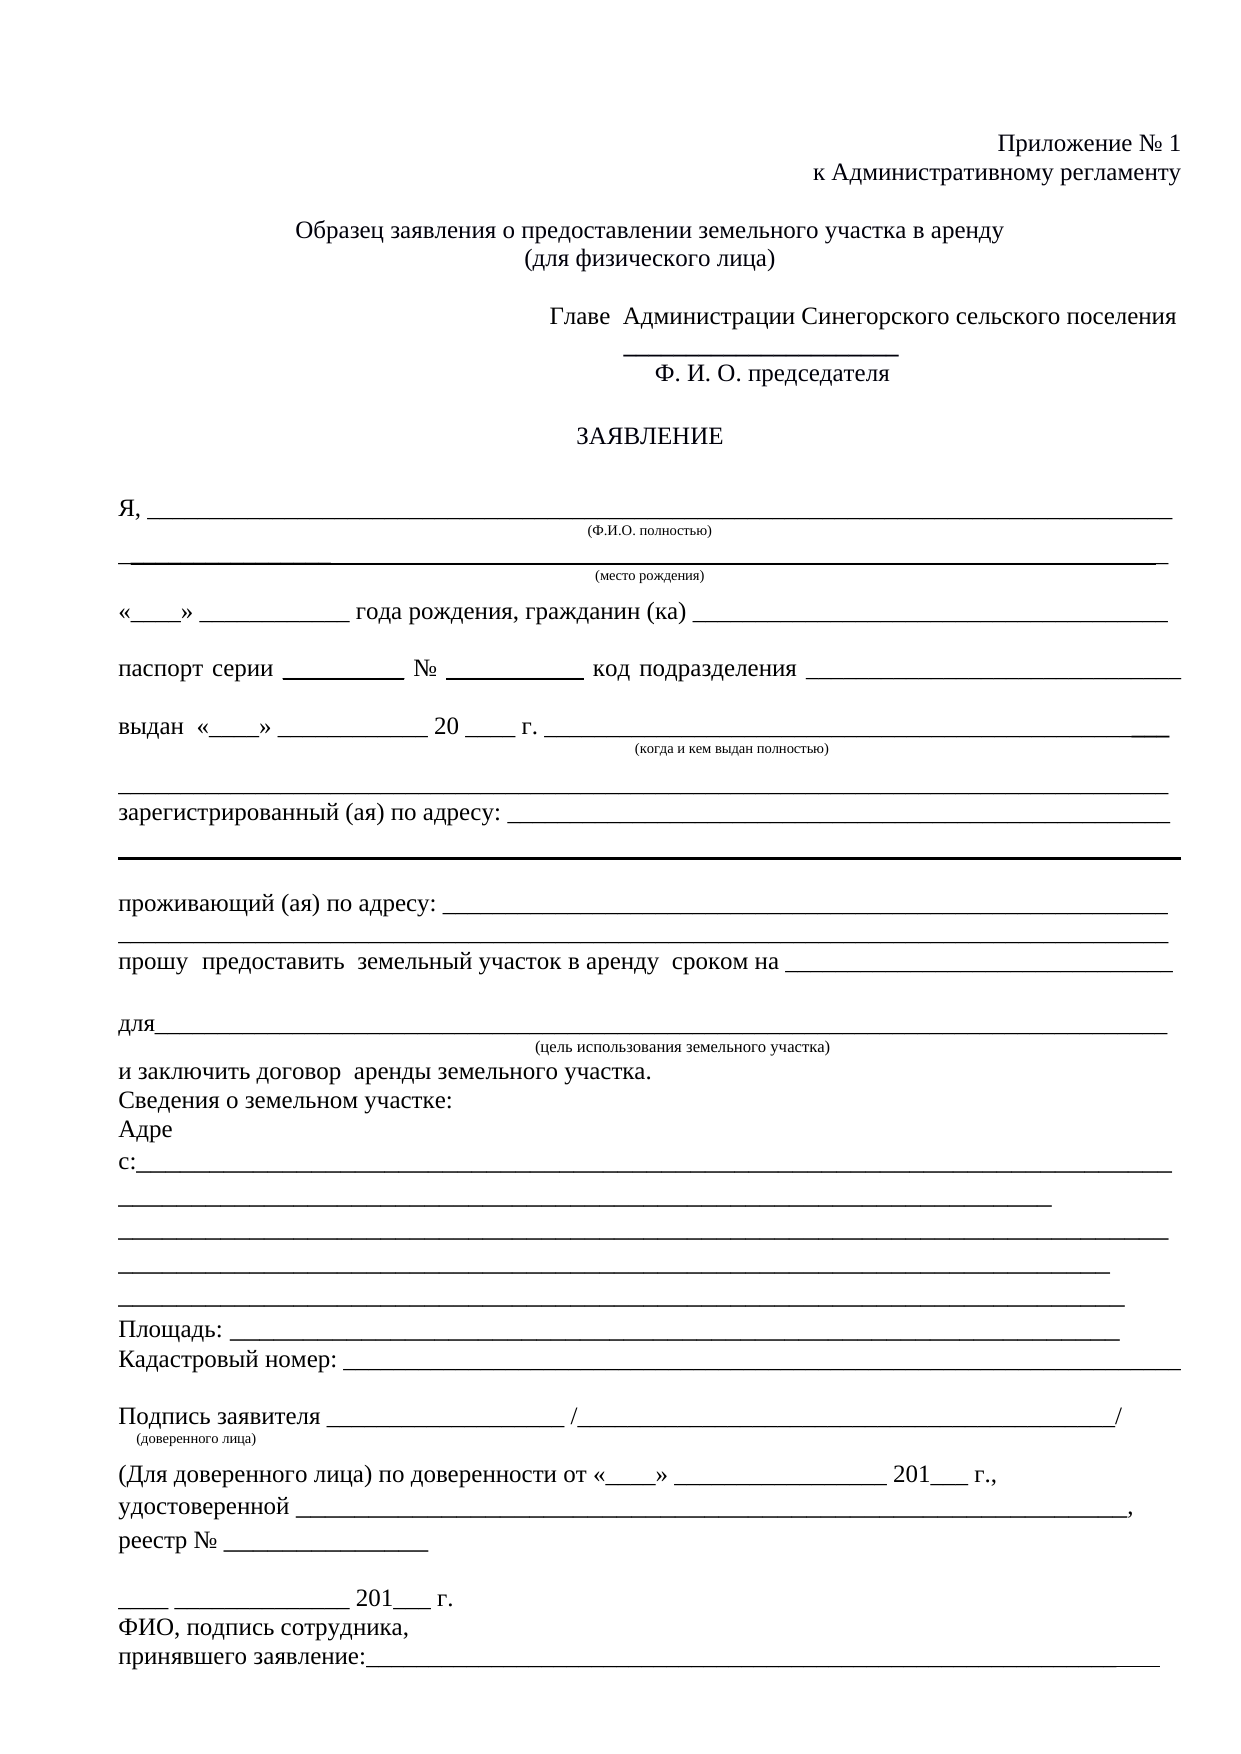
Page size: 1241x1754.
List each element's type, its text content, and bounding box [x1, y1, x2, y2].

text Кадастровый номер: ___________________________________________________________________ [118, 1344, 1181, 1372]
text ______________________ [118, 330, 1181, 358]
text _____________________________________________________________________ [118, 1277, 1181, 1310]
text принявшего заявление:____________________________________________________________ [118, 1641, 1181, 1669]
text ____ ______________ 201___ г. [118, 1583, 1181, 1612]
text Главе Администрации Синегорского сельского поселения [118, 301, 1181, 330]
text удостоверенной _________________________________________________________, [118, 1487, 1181, 1521]
text (цель использования земельного участка) [118, 1037, 1181, 1056]
text выдан «____» ____________ 20 ____ г. __________________________________________________ [118, 711, 1181, 739]
text (Для доверенного лица) по доверенности от «____» _________________ 201___ г., [118, 1459, 1181, 1487]
text к Административному регламенту [118, 157, 1181, 186]
text для_________________________________________________________________________________ [118, 1008, 1181, 1037]
text ЗАЯВЛЕНИЕ [118, 421, 1181, 449]
text проживающий (ая) по адресу: __________________________________________________________ [118, 888, 1181, 917]
text реестр № ______________ [118, 1521, 1181, 1554]
text Приложение № 1 [118, 128, 1181, 157]
text Образец заявления о предоставлении земельного участка в аренду [118, 215, 1181, 243]
text ____________________________________________________________________________________ [118, 917, 1181, 946]
text Адрес:_______________________________________________________________________________________________________________________________________ [118, 1114, 1181, 1209]
text (когда и кем выдан полностью) [118, 739, 1181, 768]
text зарегистрированный (ая) по адресу: _____________________________________________________ [118, 797, 1181, 826]
text паспорт серии _______ __ № ___________ код подразделения ______________________________ [118, 653, 1181, 711]
text Я, __________________________________________________________________________________ [118, 493, 1181, 521]
text (для физического лица) [118, 243, 1181, 272]
text ____________________________________________________________________________________ [118, 538, 1181, 567]
text ____________________________________________________________________________________________________________________________________________ [118, 1209, 1181, 1277]
text Ф. И. О. председателя [118, 358, 1181, 387]
text ____________________________________________________________________________________ [118, 768, 1181, 797]
text (Ф.И.О. полностью) [118, 521, 1181, 538]
text (место рождения) [118, 567, 1181, 596]
text Сведения о земельном участке: [118, 1085, 1181, 1114]
text (доверенного лица) [118, 1430, 1181, 1459]
text «____» ____________ года рождения, гражданин (ка) ______________________________________ [118, 596, 1181, 624]
text и заключить договор аренды земельного участка. [118, 1056, 1181, 1085]
text Подпись заявителя ___________________ /___________________________________________/ [118, 1401, 1181, 1430]
text Площадь: _____________________________________________________________ [118, 1310, 1181, 1344]
text прошу предоставить земельный участок в аренду сроком на _______________________________ [118, 946, 1181, 975]
text ФИО, подпись сотрудника, [118, 1612, 1181, 1641]
